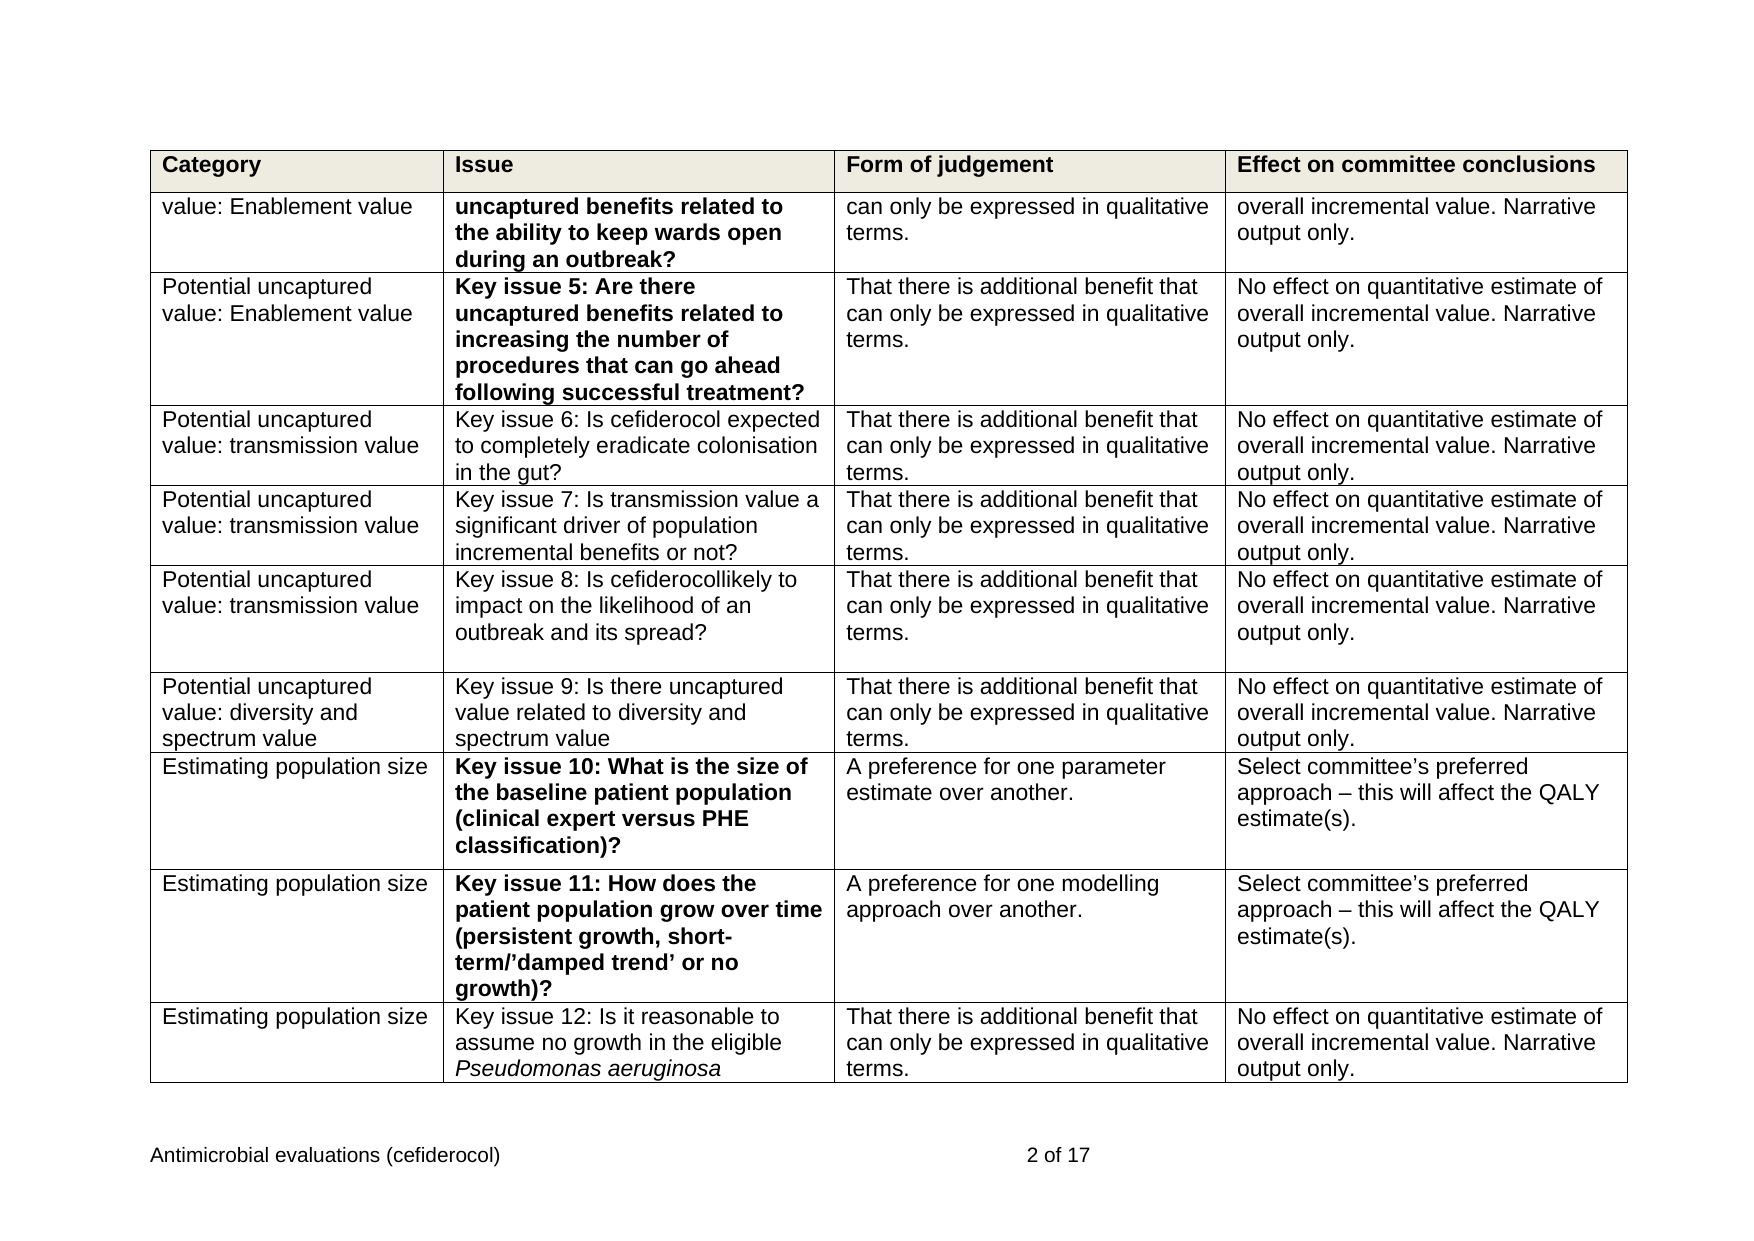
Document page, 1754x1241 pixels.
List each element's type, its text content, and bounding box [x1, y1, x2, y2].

table_cell A preference for one parameter estimate over another. [835, 753, 1225, 869]
table_cell Estimating population size [151, 753, 443, 869]
table_cell That there is additional benefit that can only be expressed in qualitative terms. [835, 566, 1225, 672]
table_cell Potential uncaptured value: Enablement value [151, 273, 443, 405]
table_cell Select committee’s preferred approach – this will affect the QALY estimate(s). [1226, 870, 1627, 1002]
table_cell Key issue 5: Are there uncaptured benefits related to increasing the number of procedures that can go ahead following successful treatment? [444, 273, 834, 405]
table_cell Potential uncaptured value: transmission value [151, 486, 443, 565]
table_header Form of judgement [835, 151, 1225, 192]
table_cell Select committee’s preferred approach – this will affect the QALY estimate(s). [1226, 753, 1627, 869]
table_cell That there is additional benefit that can only be expressed in qualitative terms. [835, 673, 1225, 752]
table_cell That there is additional benefit that can only be expressed in qualitative terms. [835, 406, 1225, 485]
table_cell No effect on quantitative estimate of overall incremental value. Narrative output only. [1226, 673, 1627, 752]
table_cell No effect on quantitative estimate of overall incremental value. Narrative output only. [1226, 486, 1627, 565]
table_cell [444, 193, 834, 272]
table_header Issue [444, 151, 834, 192]
table_cell Estimating population size [151, 1003, 443, 1082]
table_cell No effect on quantitative estimate of overall incremental value. Narrative output only. [1226, 273, 1627, 405]
table_cell Key issue 9: Is there uncaptured value related to diversity and spectrum value [444, 673, 834, 752]
table_cell Key issue 6: Is cefiderocol expected to completely eradicate colonisation in the gut? [444, 406, 834, 485]
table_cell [151, 193, 443, 272]
table_header Effect on committee conclusions [1226, 151, 1627, 192]
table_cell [1226, 193, 1627, 272]
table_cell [1226, 1003, 1627, 1082]
table_cell Key issue 8: Is cefiderocollikely to impact on the likelihood of an outbreak and its spread? [444, 566, 834, 672]
table_cell Key issue 10: What is the size of the baseline patient population (clinical expert versus PHE classification)? [444, 753, 834, 869]
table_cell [835, 1003, 1225, 1082]
table_cell No effect on quantitative estimate of overall incremental value. Narrative output only. [1226, 566, 1627, 672]
table_cell No effect on quantitative estimate of overall incremental value. Narrative output only. [1226, 406, 1627, 485]
table_cell Key issue 7: Is transmission value a significant driver of population incremental benefits or not? [444, 486, 834, 565]
table_cell That there is additional benefit that can only be expressed in qualitative terms. [835, 273, 1225, 405]
table_header Category [151, 151, 443, 192]
table_cell Estimating population size [151, 870, 443, 1002]
table_cell That there is additional benefit that can only be expressed in qualitative terms. [835, 486, 1225, 565]
table_cell Potential uncaptured value: transmission value [151, 566, 443, 672]
table_cell Potential uncaptured value: diversity and spectrum value [151, 673, 443, 752]
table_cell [835, 193, 1225, 272]
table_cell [444, 1003, 834, 1082]
table_cell Potential uncaptured value: transmission value [151, 406, 443, 485]
table_cell Key issue 11: How does the patient population grow over time (persistent growth, short-term/’damped trend’ or no growth)? [444, 870, 834, 1002]
table_cell A preference for one modelling approach over another. [835, 870, 1225, 1002]
